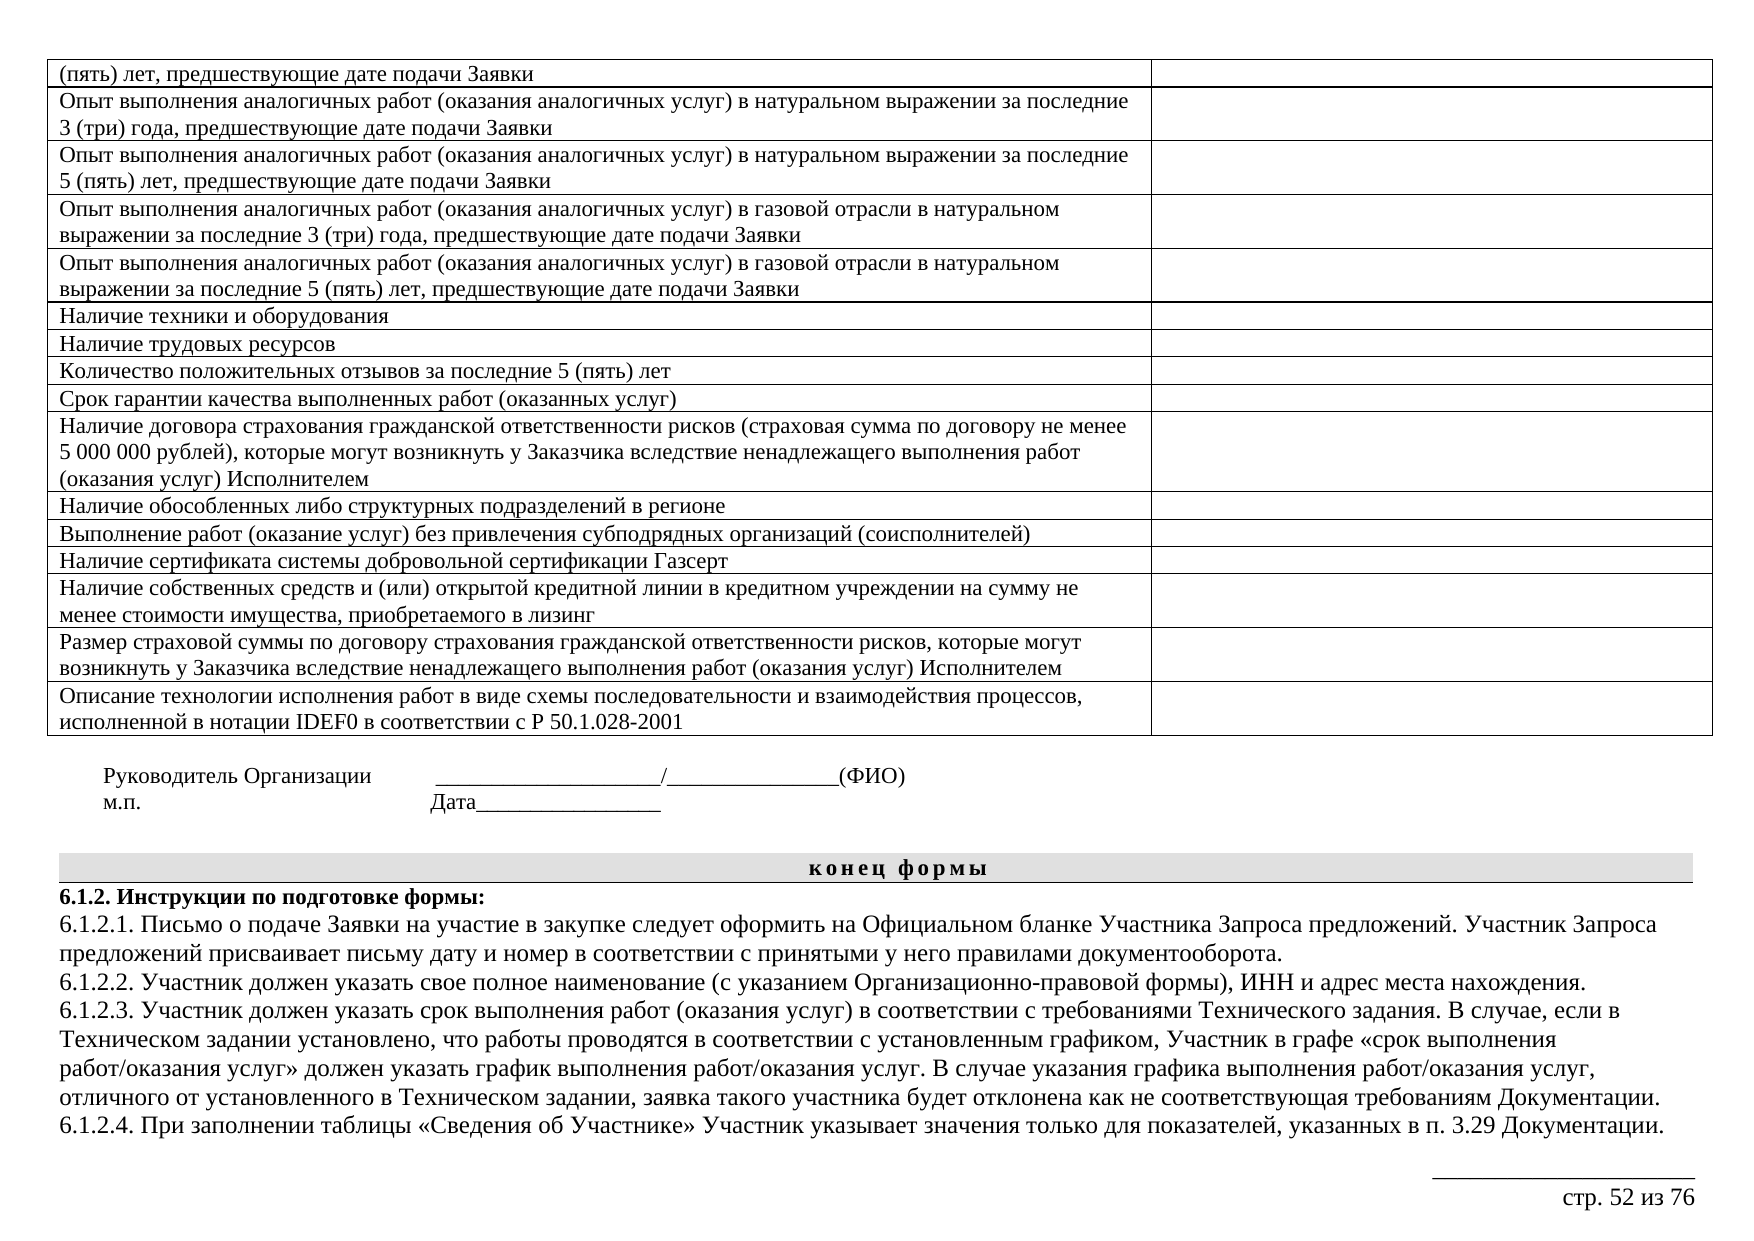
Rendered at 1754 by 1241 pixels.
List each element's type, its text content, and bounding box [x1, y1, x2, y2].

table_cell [48, 60, 1151, 86]
table_cell Опыт выполнения аналогичных работ (оказания аналогичных услуг) в газовой отрасли в натуральном выражении за последние 5 (пять) лет, предшествующие дате подачи Заявки [48, 249, 1151, 301]
table_cell [1152, 141, 1712, 194]
table_cell [1152, 60, 1712, 86]
table_cell [1152, 303, 1712, 329]
table_cell Наличие трудовых ресурсов [48, 330, 1151, 356]
table_cell Наличие сертификата системы добровольной сертификации Газсерт [48, 547, 1151, 573]
table_cell [1152, 357, 1712, 384]
table_cell Выполнение работ (оказание услуг) без привлечения субподрядных организаций (соисполнителей) [48, 520, 1151, 546]
table_cell [1152, 628, 1712, 681]
text 6.1.2.4. При заполнении таблицы «Сведения об Участнике» Участник указывает значения только для показателей, указанных в п. 3.29 Документации. [59, 1111, 1695, 1139]
text конец формы [59, 853, 1693, 882]
table_cell [1152, 412, 1712, 491]
table_cell Описание технологии исполнения работ в виде схемы последовательности и взаимодействия процессов, исполненной в нотации IDEF0 в соответствии с Р 50.1.028-2001 [48, 682, 1151, 734]
text 6.1.2.2. Участник должен указать свое полное наименование (с указанием Организационно-правовой формы), ИНН и адрес места нахождения. [59, 967, 1695, 996]
table_cell Наличие техники и оборудования [48, 303, 1151, 329]
table_cell [1152, 330, 1712, 356]
table_cell Опыт выполнения аналогичных работ (оказания аналогичных услуг) в газовой отрасли в натуральном выражении за последние 3 (три) года, предшествующие дате подачи Заявки [48, 195, 1151, 248]
table_cell Количество положительных отзывов за последние 5 (пять) лет [48, 357, 1151, 384]
table_cell Размер страховой суммы по договору страхования гражданской ответственности рисков, которые могут возникнуть у Заказчика вследствие ненадлежащего выполнения работ (оказания услуг) Исполнителем [48, 628, 1151, 681]
table_cell Опыт выполнения аналогичных работ (оказания аналогичных услуг) в натуральном выражении за последние 3 (три) года, предшествующие дате подачи Заявки [48, 88, 1151, 140]
table_cell Наличие договора страхования гражданской ответственности рисков (страховая сумма по договору не менее 5 000 000 рублей), которые могут возникнуть у Заказчика вследствие ненадлежащего выполнения работ (оказания услуг) Исполнителем [48, 412, 1151, 491]
table_cell [1152, 574, 1712, 627]
table_cell [1152, 195, 1712, 248]
table_cell Наличие обособленных либо структурных подразделений в регионе [48, 492, 1151, 518]
table_cell Опыт выполнения аналогичных работ (оказания аналогичных услуг) в натуральном выражении за последние 5 (пять) лет, предшествующие дате подачи Заявки [48, 141, 1151, 194]
table_cell Наличие собственных средств и (или) открытой кредитной линии в кредитном учреждении на сумму не менее стоимости имущества, приобретаемого в лизинг [48, 574, 1151, 627]
table_cell Срок гарантии качества выполненных работ (оказанных услуг) [48, 385, 1151, 411]
text 6.1.2.1. Письмо о подаче Заявки на участие в закупке следует оформить на Официальном бланке Участника Запроса предложений. Участник Запроса предложений присваивает письму дату и номер в соответствии с принятыми у него правилами документооборота. [59, 909, 1695, 967]
text 6.1.2.3. Участник должен указать срок выполнения работ (оказания услуг) в соответствии с требованиями Технического задания. В случае, если в Техническом задании установлено, что работы проводятся в соответствии с установленным графиком, Участник в графе «срок выполнения работ/оказания услуг» должен указать график выполнения работ/оказания услуг. В случае указания графика выполнения работ/оказания услуг, отличного от установленного в Техническом задании, заявка такого участника будет отклонена как не соответствующая требованиям Документации. [59, 996, 1695, 1111]
text м.п. Дата [59, 788, 1695, 815]
table_cell [1152, 249, 1712, 301]
table_cell [1152, 385, 1712, 411]
table_cell [1152, 492, 1712, 518]
table_cell [1152, 88, 1712, 140]
table_cell [1152, 547, 1712, 573]
table_cell [1152, 682, 1712, 734]
table_cell [1152, 520, 1712, 546]
text 6.1.2. Инструкции по подготовке формы: [59, 883, 1695, 909]
text Руководитель Организации /_______________(ФИО) [59, 762, 1695, 788]
